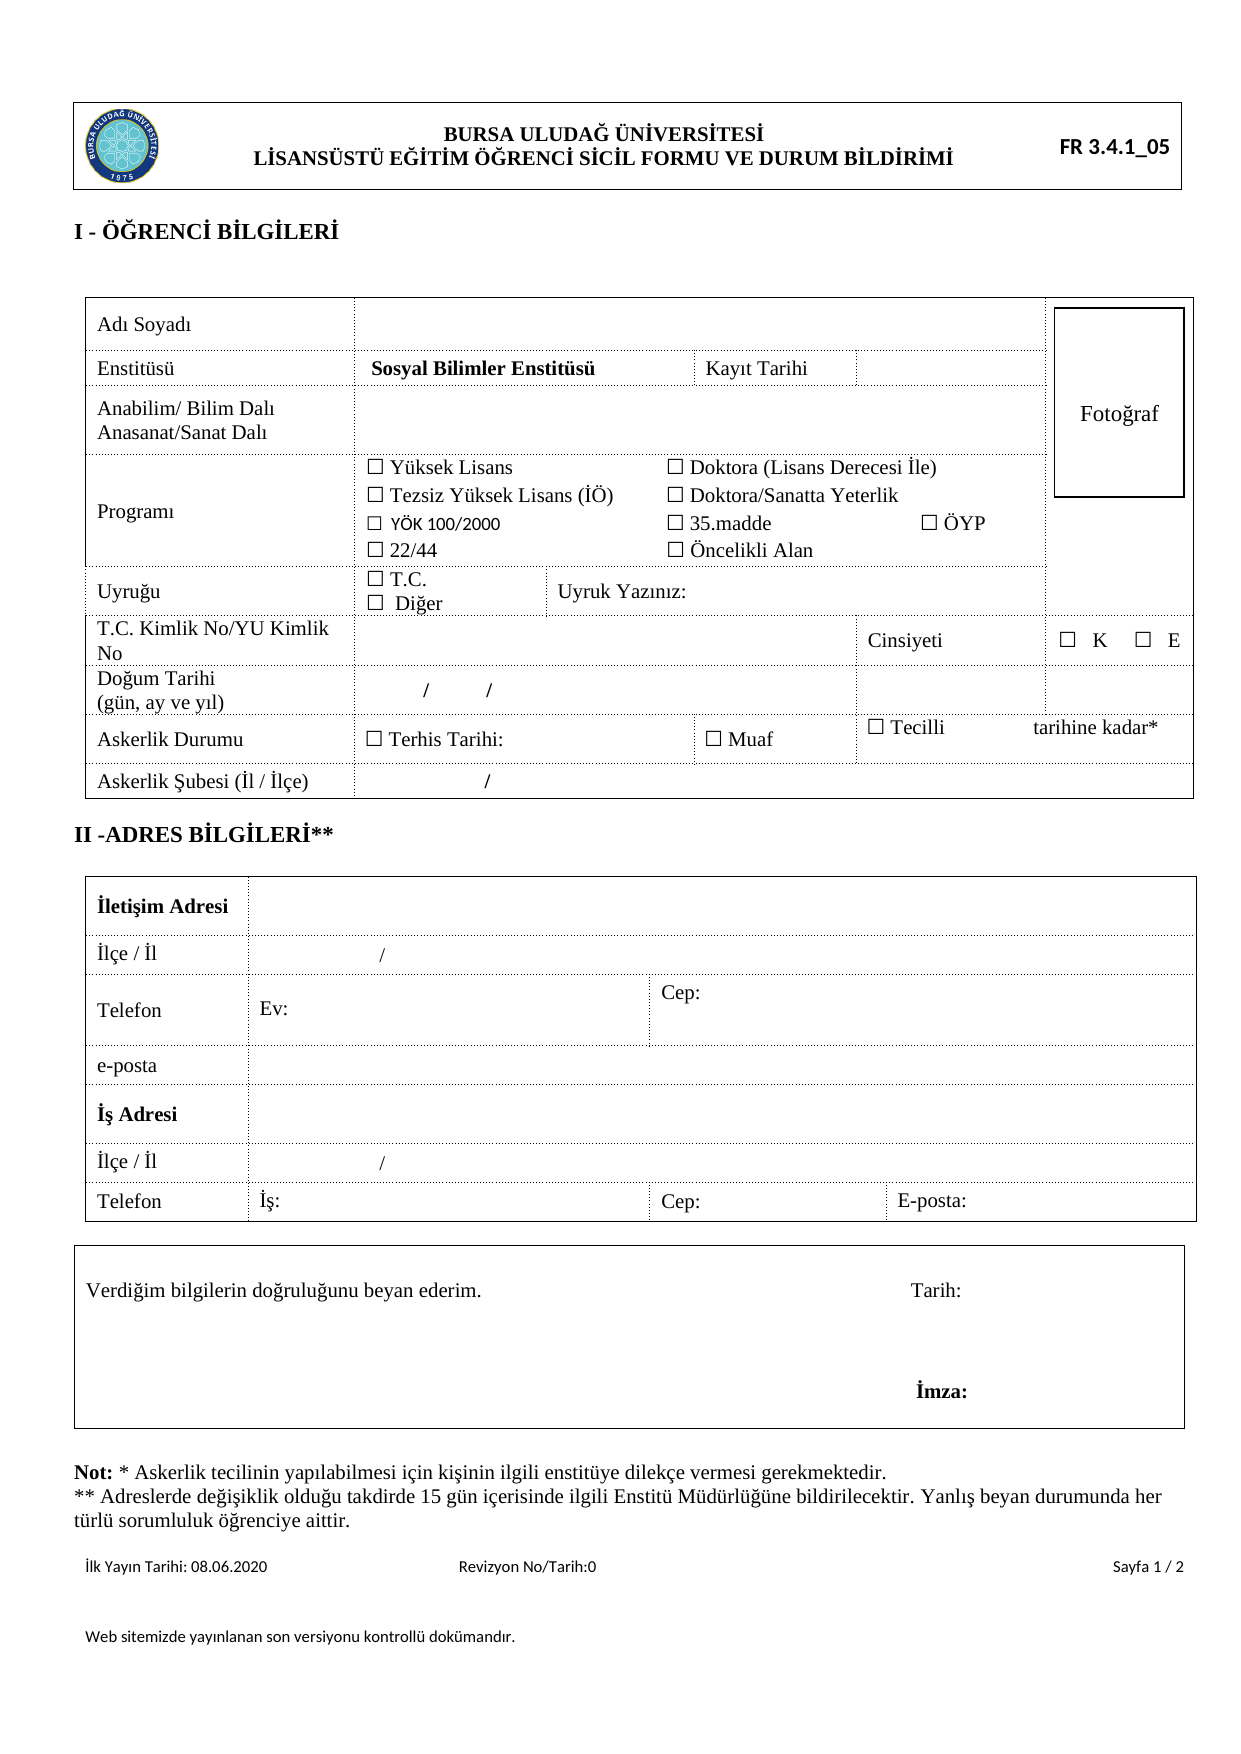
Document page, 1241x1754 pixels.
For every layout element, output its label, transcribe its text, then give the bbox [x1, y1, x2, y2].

table_cell Doğum Tarihi (gün, ay ve yıl) [86, 665, 354, 714]
table_cell [355, 385, 1045, 454]
table_cell ☐ T.C. ☐ Diğer [355, 566, 546, 615]
table_cell / [248, 935, 1196, 974]
table_header Verdiğim bilgilerin doğruluğunu beyan ederim. Tarih: İmza: [75, 1246, 1184, 1428]
table_cell İlçe / İl [86, 1143, 248, 1182]
table_cell / / [355, 665, 856, 714]
table_cell E-posta: [886, 1182, 1196, 1221]
table_cell T.C. Kimlik No/YU Kimlik No [86, 615, 354, 664]
table_cell [856, 350, 1045, 385]
text I - ÖĞRENCİ BİLGİLERİ [74, 218, 1181, 244]
table_cell [248, 1084, 1196, 1143]
table_cell Cep: [650, 974, 1196, 1045]
table_cell ☐ K ☐ E [1045, 615, 1193, 664]
text II -ADRES BİLGİLERİ** [74, 821, 1181, 847]
table_header [355, 298, 1045, 350]
table_cell [355, 615, 856, 664]
table_cell Askerlik Şubesi (İl / İlçe) [86, 763, 354, 798]
table_cell Kayıt Tarihi [694, 350, 856, 385]
table_cell Uyruğu [86, 566, 354, 615]
table_cell [248, 1045, 1196, 1083]
table_cell ☐ Tecilli tarihine kadar* [856, 714, 1193, 763]
table_cell Telefon [86, 974, 248, 1045]
table_cell Anabilim/ Bilim Dalı Anasanat/Sanat Dalı [86, 385, 354, 454]
table_cell [1045, 665, 1193, 714]
table_cell [856, 665, 1045, 714]
table_cell Enstitüsü [86, 350, 354, 385]
table_cell e-posta [86, 1045, 248, 1083]
table_cell İş Adresi [86, 1084, 248, 1143]
table_cell Cep: [650, 1182, 886, 1221]
table_cell Askerlik Durumu [86, 714, 354, 763]
table_header [1045, 298, 1193, 615]
table_cell ☐ Muaf [694, 714, 856, 763]
table_cell Cinsiyeti [856, 615, 1045, 664]
table_cell ☐ Yüksek Lisans ☐ Doktora (Lisans Derecesi İle) ☐ Tezsiz Yüksek Lisans (İÖ) ☐ Doktora/Sanatta Yeterlik ☐ YÖK 100/2000 ☐ 35.madde ☐ ÖYP ☐ 22/44 ☐ Öncelikli Alan [355, 454, 1045, 566]
table_cell Sosyal Bilimler Enstitüsü [355, 350, 694, 385]
table_header [248, 877, 1196, 935]
picture [85, 109, 159, 183]
table_cell ☐ Terhis Tarihi: [355, 714, 694, 763]
table_header İletişim Adresi [86, 877, 248, 935]
table_header Adı Soyadı [86, 298, 354, 350]
table_cell Programı [86, 454, 354, 566]
table_cell / [355, 763, 1193, 798]
table_cell / [248, 1143, 1196, 1182]
table_cell Uyruk Yazınız: [546, 566, 1045, 615]
table_cell Telefon [86, 1182, 248, 1221]
table_cell İlçe / İl [86, 935, 248, 974]
table_cell Ev: [248, 974, 650, 1045]
table_cell İş: [248, 1182, 650, 1221]
